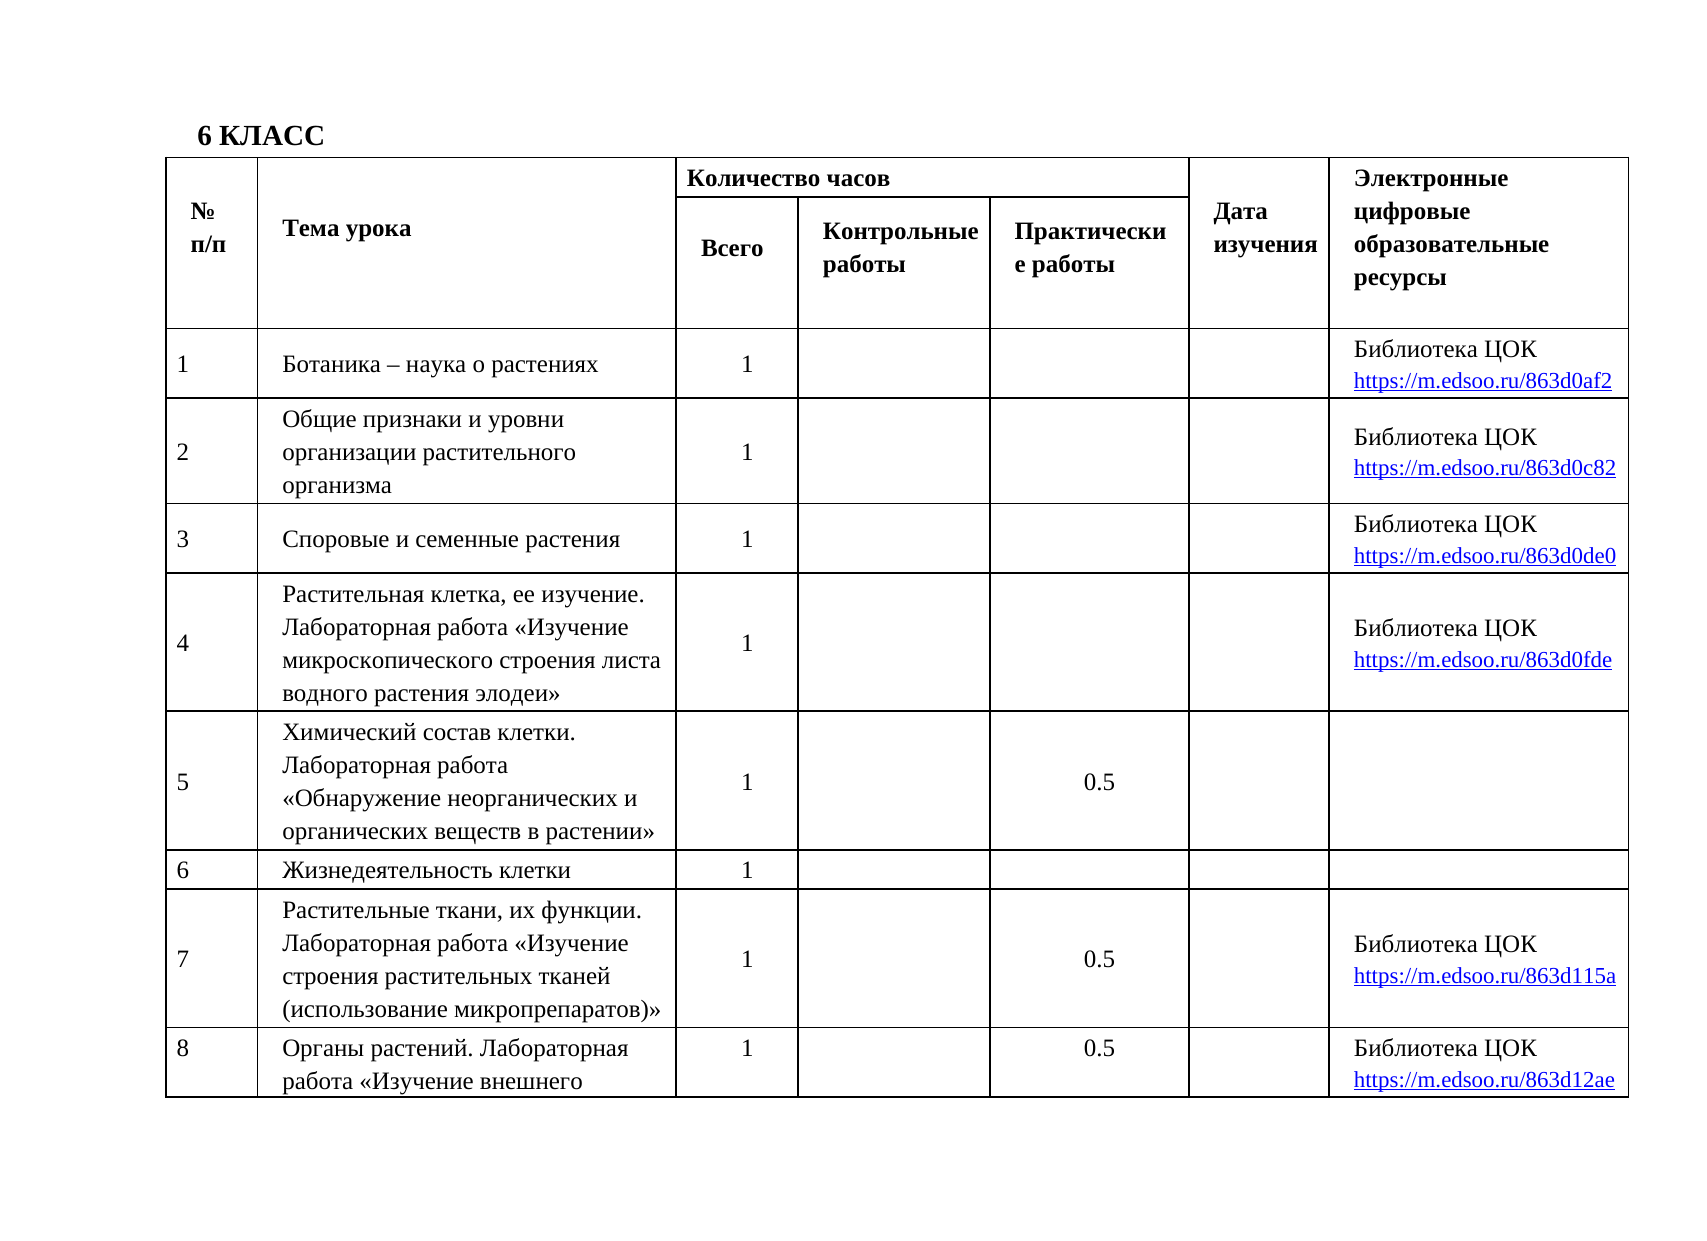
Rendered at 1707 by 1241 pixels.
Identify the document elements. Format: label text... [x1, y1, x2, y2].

table_cell Практические работы [991, 198, 1188, 327]
table_cell Растительные ткани, их функции. Лабораторная работа «Изучение строения растительных тканей (использование микропрепаратов)» [258, 890, 675, 1027]
table_cell Химический состав клетки. Лабораторная работа «Обнаружение неорганических и органических веществ в растении» [258, 712, 675, 849]
table_cell [1330, 851, 1628, 888]
table_cell Жизнедеятельность клетки [258, 851, 675, 888]
table_cell 1 [677, 504, 797, 572]
table_cell Ботаника – наука о растениях [258, 329, 675, 397]
table_cell [799, 890, 989, 1027]
table_cell 5 [167, 712, 257, 849]
table_cell Споровые и семенные растения [258, 504, 675, 572]
table_cell 1 [677, 574, 797, 710]
table_cell 7 [167, 890, 257, 1027]
table_cell Контрольные работы [799, 198, 989, 327]
table_cell Общие признаки и уровни организации растительного организма [258, 399, 675, 502]
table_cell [1330, 1028, 1628, 1096]
table_cell 0.5 [991, 1028, 1188, 1096]
table_cell [1190, 399, 1328, 502]
text 6 КЛАСС [190, 118, 1618, 152]
table_cell Библиотека ЦОК https://m.edsoo.ru/863d0c82 [1330, 399, 1628, 502]
table_cell 1 [677, 851, 797, 888]
table_cell 1 [677, 712, 797, 849]
table_cell Библиотека ЦОК https://m.edsoo.ru/863d0de0 [1330, 504, 1628, 572]
table_cell [991, 329, 1188, 397]
table_cell 2 [167, 399, 257, 502]
table_cell Библиотека ЦОК https://m.edsoo.ru/863d115a [1330, 890, 1628, 1027]
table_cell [258, 1028, 675, 1096]
table_cell 0.5 [991, 890, 1188, 1027]
table_cell [1190, 851, 1328, 888]
table_cell 1 [167, 329, 257, 397]
table_header Количество часов [677, 158, 1188, 196]
table_header № п/п [167, 158, 257, 327]
table_cell Библиотека ЦОК https://m.edsoo.ru/863d0fde [1330, 574, 1628, 710]
table_cell [1190, 1028, 1328, 1096]
table_cell [991, 504, 1188, 572]
table_cell 1 [677, 329, 797, 397]
table_cell [1190, 504, 1328, 572]
table_cell [1190, 329, 1328, 397]
table_cell 6 [167, 851, 257, 888]
table_header Тема урока [258, 158, 675, 327]
table_header Электронные цифровые образовательные ресурсы [1330, 158, 1628, 327]
table_header Дата изучения [1190, 158, 1328, 327]
table_cell 3 [167, 504, 257, 572]
table_cell [799, 329, 989, 397]
table_cell Библиотека ЦОК https://m.edsoo.ru/863d0af2 [1330, 329, 1628, 397]
table_cell Всего [677, 198, 797, 327]
table_cell [1190, 574, 1328, 710]
table_cell [991, 574, 1188, 710]
table_cell 0.5 [991, 712, 1188, 849]
table_cell [1190, 890, 1328, 1027]
table_cell [799, 399, 989, 502]
table_cell Растительная клетка, ее изучение. Лабораторная работа «Изучение микроскопического строения листа водного растения элодеи» [258, 574, 675, 710]
table_cell [991, 851, 1188, 888]
table_cell [799, 574, 989, 710]
table_cell [799, 712, 989, 849]
table_cell 1 [677, 1028, 797, 1096]
table_cell [799, 504, 989, 572]
table_cell [1330, 712, 1628, 849]
table_cell 8 [167, 1028, 257, 1096]
table_cell [1190, 712, 1328, 849]
table_cell [799, 1028, 989, 1096]
table_cell 4 [167, 574, 257, 710]
table_cell [991, 399, 1188, 502]
table_cell 1 [677, 890, 797, 1027]
table_cell 1 [677, 399, 797, 502]
table_cell [799, 851, 989, 888]
